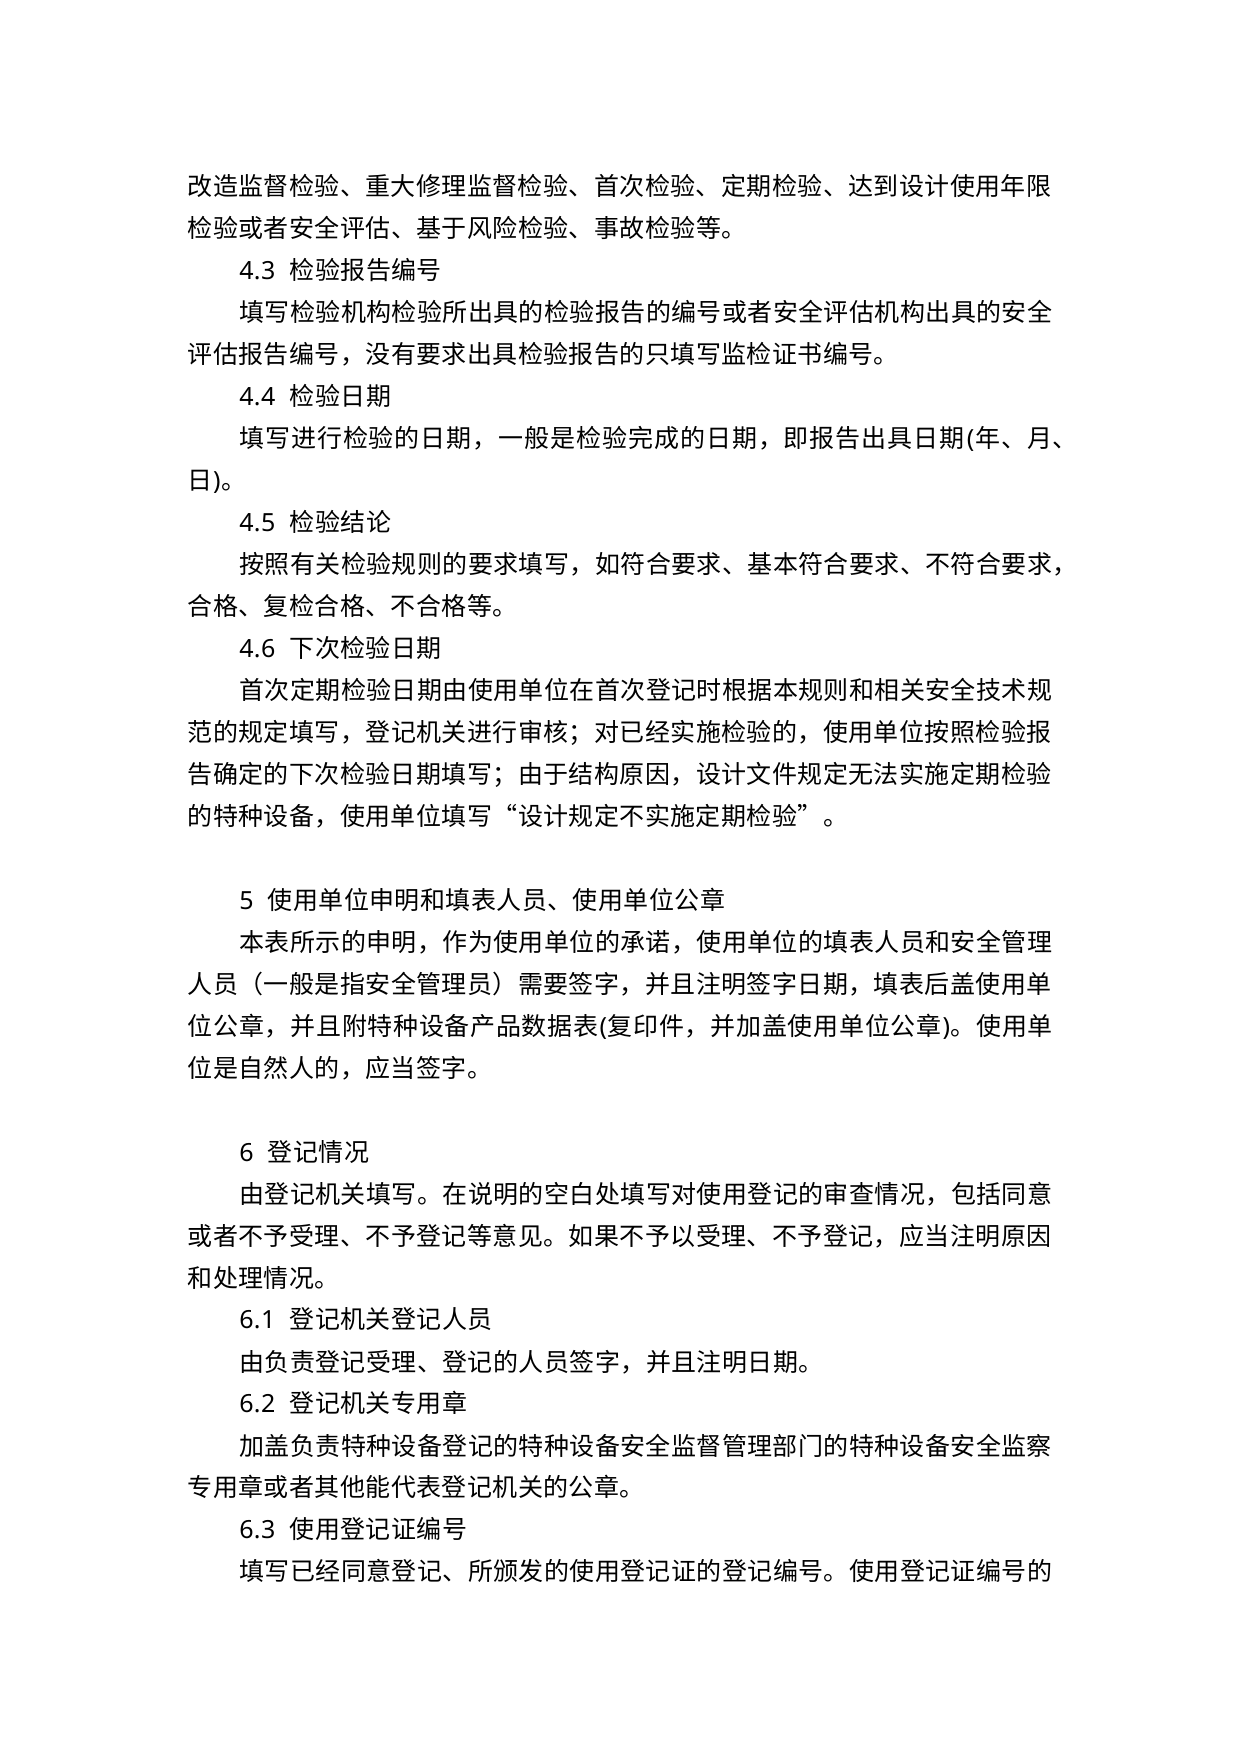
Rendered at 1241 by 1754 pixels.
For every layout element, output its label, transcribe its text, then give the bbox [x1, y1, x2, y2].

text 按照有关检验规则的要求填写，如符合要求、基本符合要求、不符合要求，合格、复检合格、不合格等。 [187, 540, 1053, 624]
text 加盖负责特种设备登记的特种设备安全监督管理部门的特种设备安全监察专用章或者其他能代表登记机关的公章。 [187, 1421, 1053, 1505]
text 6.3 使用登记证编号 [187, 1505, 1053, 1547]
text 6.1 登记机关登记人员 [187, 1295, 1053, 1337]
text 4.6 下次检验日期 [187, 624, 1053, 666]
text 由登记机关填写。在说明的空白处填写对使用登记的审查情况，包括同意或者不予受理、不予登记等意见。如果不予以受理、不予登记，应当注明原因和处理情况。 [187, 1169, 1053, 1295]
text 6.2 登记机关专用章 [187, 1379, 1053, 1421]
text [187, 162, 1053, 246]
text 4.4 检验日期 [187, 372, 1053, 414]
text 5 使用单位申明和填表人员、使用单位公章 [187, 876, 1053, 918]
text 填写检验机构检验所出具的检验报告的编号或者安全评估机构出具的安全评估报告编号，没有要求出具检验报告的只填写监检证书编号。 [187, 288, 1053, 372]
text 首次定期检验日期由使用单位在首次登记时根据本规则和相关安全技术规范的规定填写，登记机关进行审核；对已经实施检验的，使用单位按照检验报告确定的下次检验日期填写；由于结构原因，设计文件规定无法实施定期检验的特种设备，使用单位填写“设计规定不实施定期检验”。 [187, 666, 1053, 834]
text 6 登记情况 [187, 1127, 1053, 1169]
text 填写进行检验的日期，一般是检验完成的日期，即报告出具日期(年、月、日)。 [187, 414, 1053, 498]
text 由负责登记受理、登记的人员签字，并且注明日期。 [187, 1337, 1053, 1379]
text 本表所示的申明，作为使用单位的承诺，使用单位的填表人员和安全管理人员（一般是指安全管理员）需要签字，并且注明签字日期，填表后盖使用单位公章，并且附特种设备产品数据表(复印件，并加盖使用单位公章)。使用单位是自然人的，应当签字。 [187, 918, 1053, 1086]
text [187, 1547, 1053, 1589]
text 4.3 检验报告编号 [187, 246, 1053, 288]
text 4.5 检验结论 [187, 498, 1053, 540]
